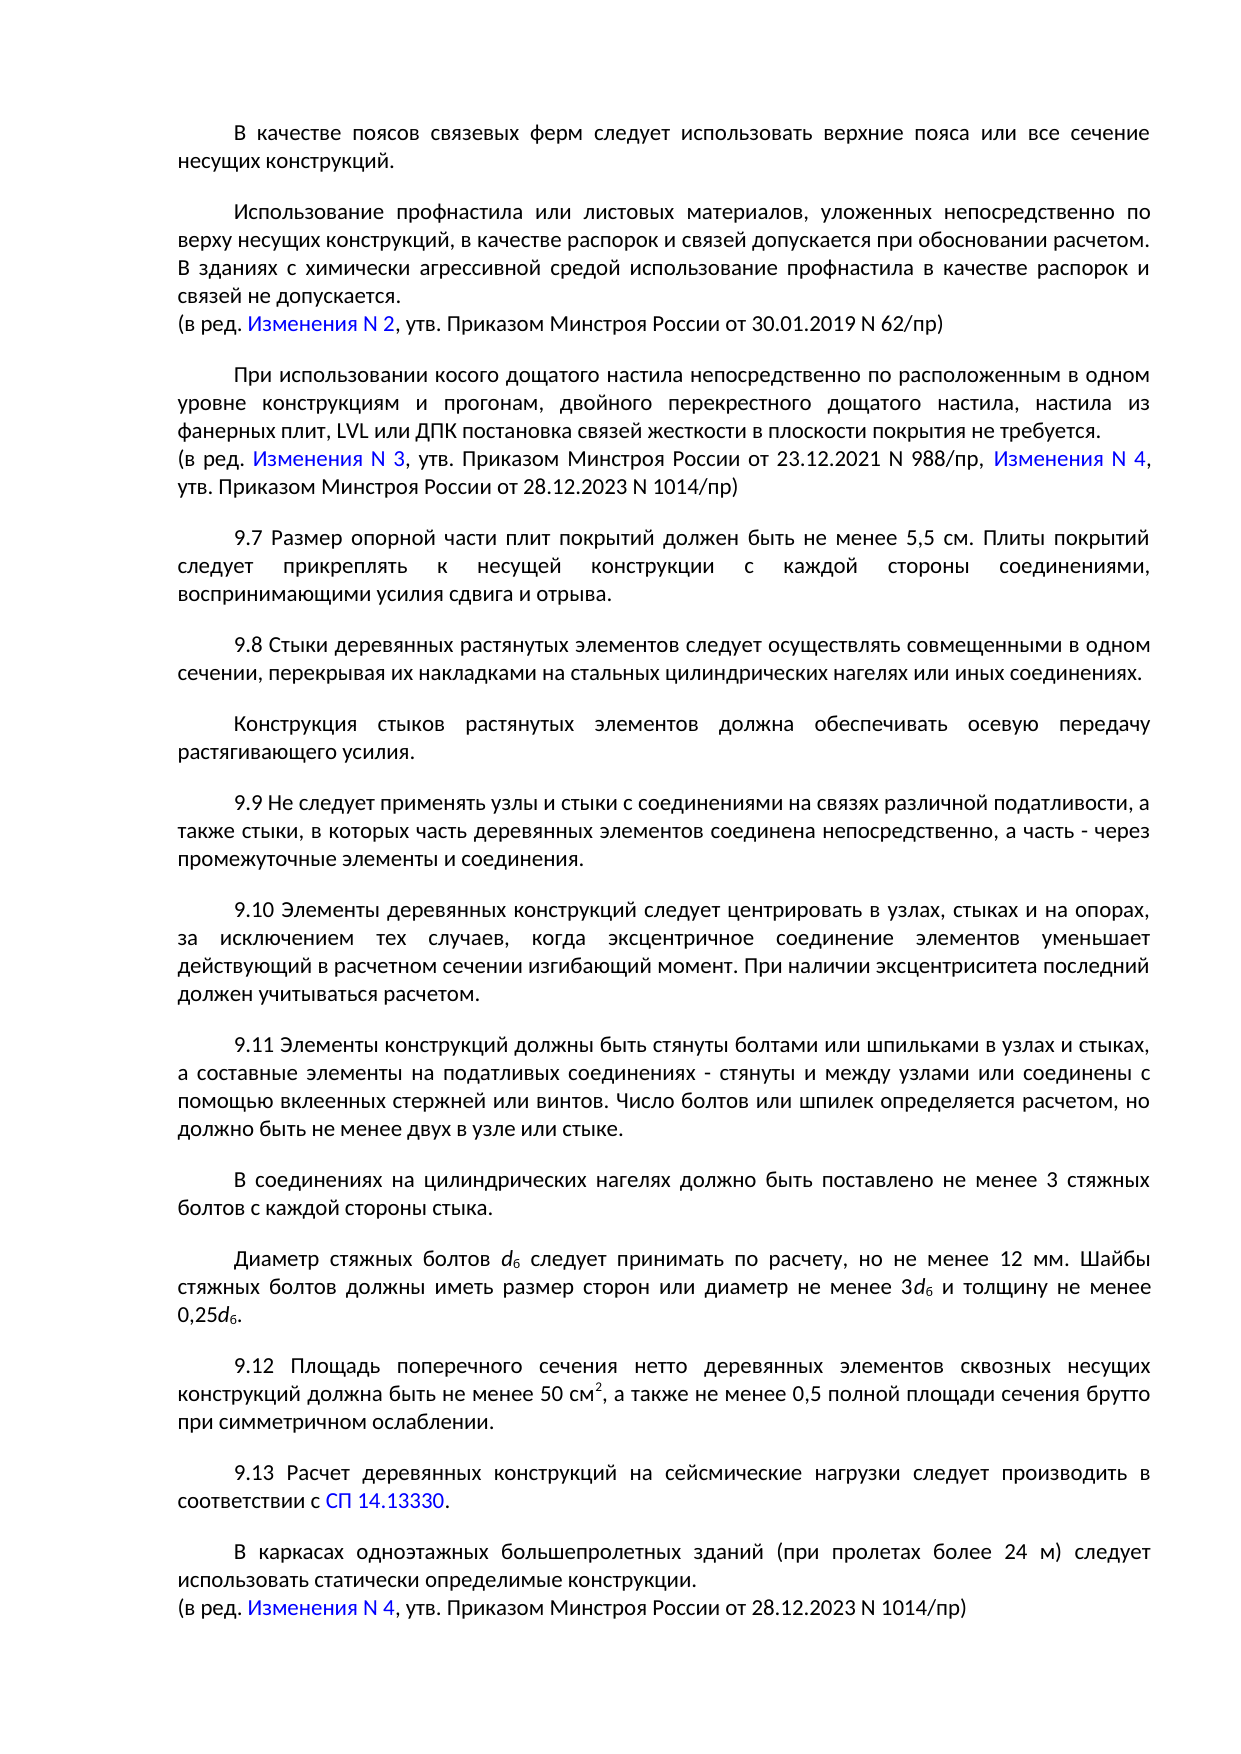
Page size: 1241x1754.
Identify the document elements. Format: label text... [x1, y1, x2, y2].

text 9.9 Не следует применять узлы и стыки с соединениями на связях различной податливости, а также стыки, в которых часть деревянных элементов соединена непосредственно, а часть - через промежуточные элементы и соединения. [177, 788, 1152, 872]
text 9.8 Стыки деревянных растянутых элементов следует осуществлять совмещенными в одном сечении, перекрывая их накладками на стальных цилиндрических нагелях или иных соединениях. [177, 630, 1152, 686]
text 9.12 Площадь поперечного сечения нетто деревянных элементов сквозных несущих конструкций должна быть не менее 50 см2, а также не менее 0,5 полной площади сечения брутто при симметричном ослаблении. [177, 1351, 1152, 1435]
text (в ред. Изменения N 4, утв. Приказом Минстроя России от 28.12.2023 N 1014/пр) [177, 1593, 1152, 1621]
text 9.7 Размер опорной части плит покрытий должен быть не менее 5,5 см. Плиты покрытий следует прикреплять к несущей конструкции с каждой стороны соединениями, воспринимающими усилия сдвига и отрыва. [177, 523, 1152, 607]
text При использовании косого дощатого настила непосредственно по расположенным в одном уровне конструкциям и прогонам, двойного перекрестного дощатого настила, настила из фанерных плит, LVL или ДПК постановка связей жесткости в плоскости покрытия не требуется. [177, 360, 1152, 444]
text В соединениях на цилиндрических нагелях должно быть поставлено не менее 3 стяжных болтов с каждой стороны стыка. [177, 1165, 1152, 1221]
text Использование профнастила или листовых материалов, уложенных непосредственно по верху несущих конструкций, в качестве распорок и связей допускается при обосновании расчетом. В зданиях с химически агрессивной средой использование профнастила в качестве распорок и связей не допускается. [177, 197, 1152, 309]
text В каркасах одноэтажных большепролетных зданий (при пролетах более 24 м) следует использовать статически определимые конструкции. [177, 1537, 1152, 1593]
text 9.10 Элементы деревянных конструкций следует центрировать в узлах, стыках и на опорах, за исключением тех случаев, когда эксцентричное соединение элементов уменьшает действующий в расчетном сечении изгибающий момент. При наличии эксцентриситета последний должен учитываться расчетом. [177, 895, 1152, 1007]
text Конструкция стыков растянутых элементов должна обеспечивать осевую передачу растягивающего усилия. [177, 709, 1152, 765]
text Диаметр стяжных болтов dб следует принимать по расчету, но не менее 12 мм. Шайбы стяжных болтов должны иметь размер сторон или диаметр не менее 3dб и толщину не менее 0,25dб. [177, 1244, 1152, 1328]
text В качестве поясов связевых ферм следует использовать верхние пояса или все сечение несущих конструкций. [177, 118, 1152, 174]
text (в ред. Изменения N 3, утв. Приказом Минстроя России от 23.12.2021 N 988/пр, Изменения N 4, утв. Приказом Минстроя России от 28.12.2023 N 1014/пр) [177, 444, 1152, 500]
text (в ред. Изменения N 2, утв. Приказом Минстроя России от 30.01.2019 N 62/пр) [177, 309, 1152, 337]
text 9.13 Расчет деревянных конструкций на сейсмические нагрузки следует производить в соответствии с СП 14.13330. [177, 1458, 1152, 1514]
text 9.11 Элементы конструкций должны быть стянуты болтами или шпильками в узлах и стыках, а составные элементы на податливых соединениях - стянуты и между узлами или соединены с помощью вклеенных стержней или винтов. Число болтов или шпилек определяется расчетом, но должно быть не менее двух в узле или стыке. [177, 1030, 1152, 1142]
